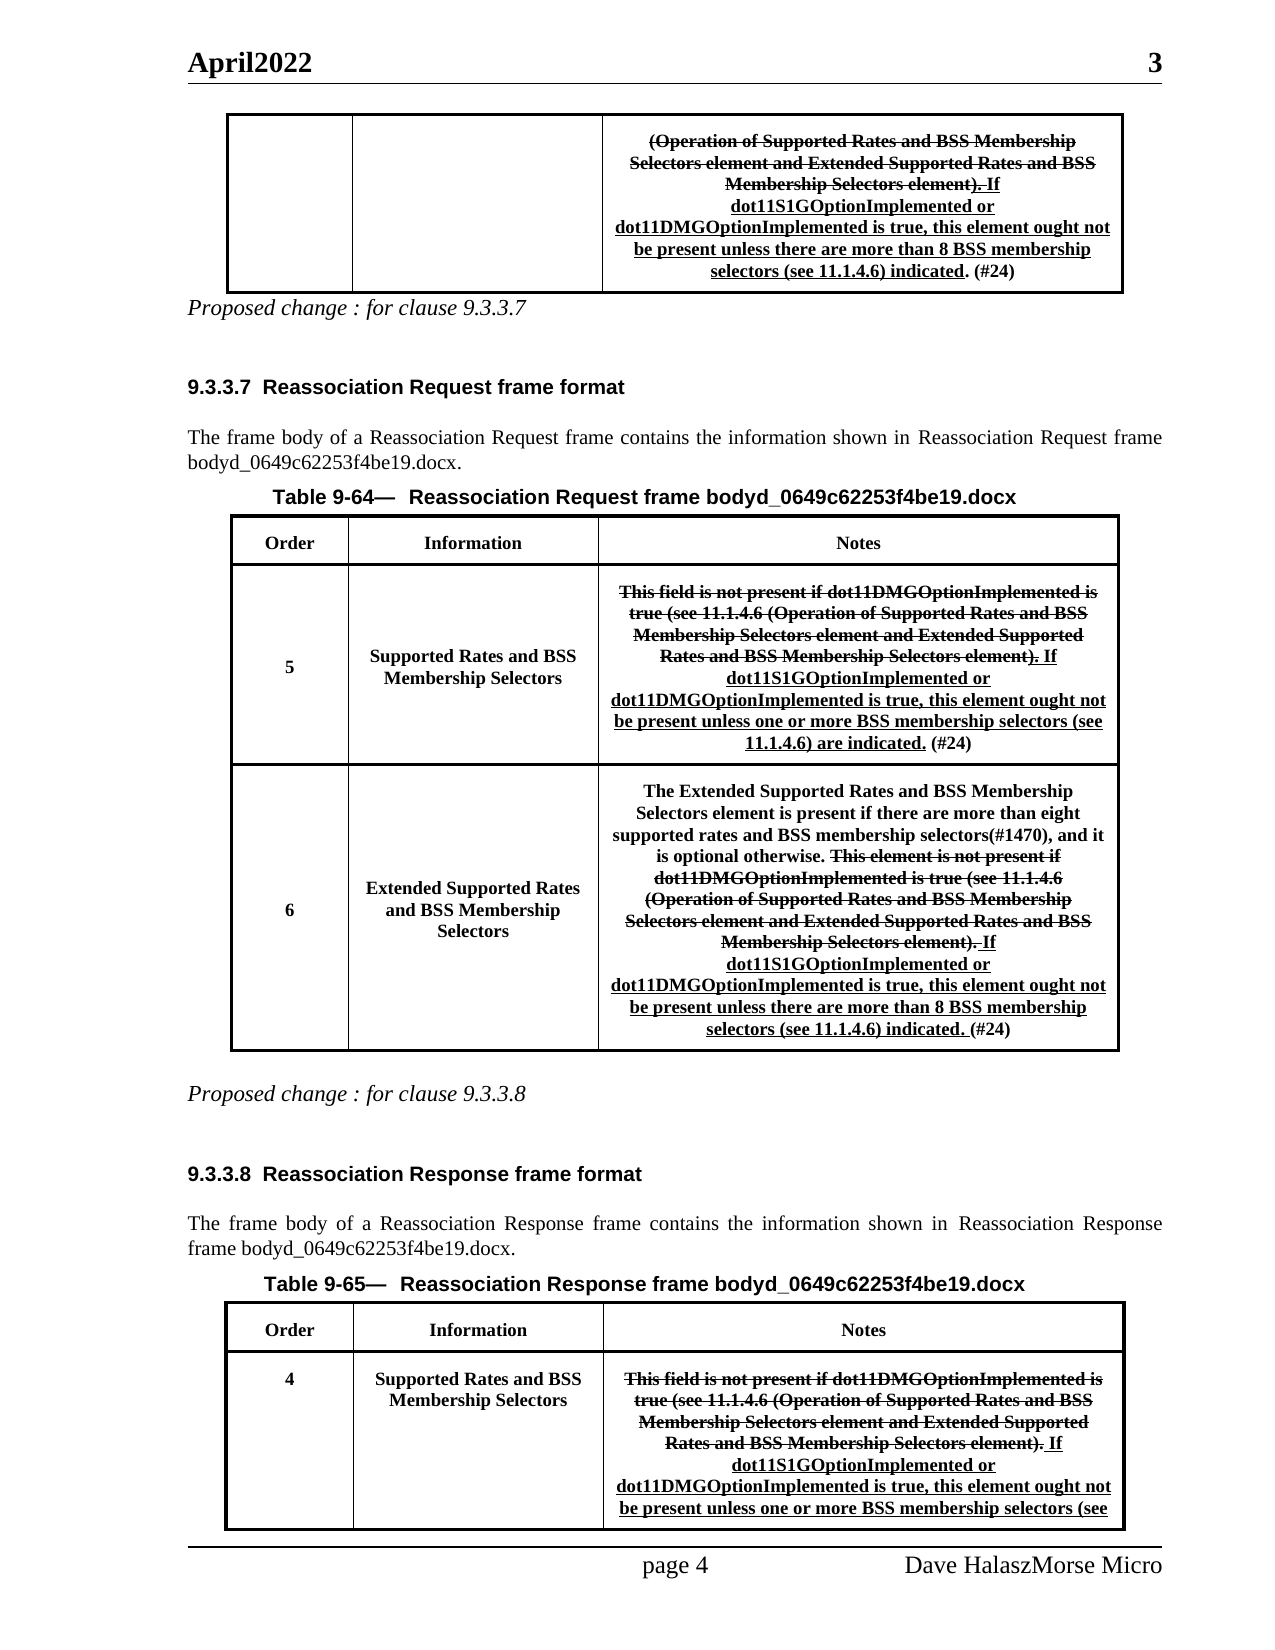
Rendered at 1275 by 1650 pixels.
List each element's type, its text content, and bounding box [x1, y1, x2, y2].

text Proposed change : for clause 9.3.3.8 [187, 1080, 1162, 1107]
table_cell Supported Rates and BSS Membership Selectors [349, 566, 598, 763]
table_cell The Extended Supported Rates and BSS Membership Selectors element is present if there are more than eight supported rates and BSS membership selectors(#1470), and it is optional otherwise. This element is not present if dot11DMGOptionImplemented is true (see 11.1.4.6 (Operation of Supported Rates and BSS Membership Selectors element and Extended Supported Rates and BSS Membership Selectors element). If dot11S1GOptionImplemented or dot11DMGOptionImplemented is true, this element ought not be present unless there are more than 8 BSS membership selectors (see 11.1.4.6) indicated. (#24) [599, 766, 1117, 1048]
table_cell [353, 116, 602, 291]
table_cell 5 [229, 116, 352, 291]
text The frame body of a Reassociation Response frame contains the information shown in Table 9-65 (Reassociation Response frame body). [187, 1210, 1162, 1260]
table_cell Extended Supported Rates and BSS Membership Selectors [349, 766, 598, 1048]
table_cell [603, 116, 1121, 291]
table_cell Information [354, 1304, 603, 1350]
list Reassociation Request frame format [187, 374, 1162, 399]
list Reassociation Response frame format [187, 1160, 1162, 1185]
table_cell Notes [604, 1304, 1122, 1350]
table_cell Notes [599, 518, 1117, 563]
text Proposed change : for clause 9.3.3.7 [187, 294, 1162, 320]
table_cell Information [349, 518, 598, 563]
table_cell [354, 1353, 603, 1528]
text The frame body of a Reassociation Request frame contains the information shown in Table 9-64 (Reassociation Request frame body). [187, 424, 1162, 474]
table_header Reassociation Response frame body [226, 1260, 1124, 1301]
table_cell Order [233, 518, 348, 563]
table_cell Order [228, 1304, 353, 1350]
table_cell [604, 1353, 1122, 1528]
table_header Reassociation Request frame body [231, 474, 1119, 514]
table_cell 5 [233, 566, 348, 763]
table_cell 6 [233, 766, 348, 1048]
table_cell 4 [228, 1353, 353, 1528]
